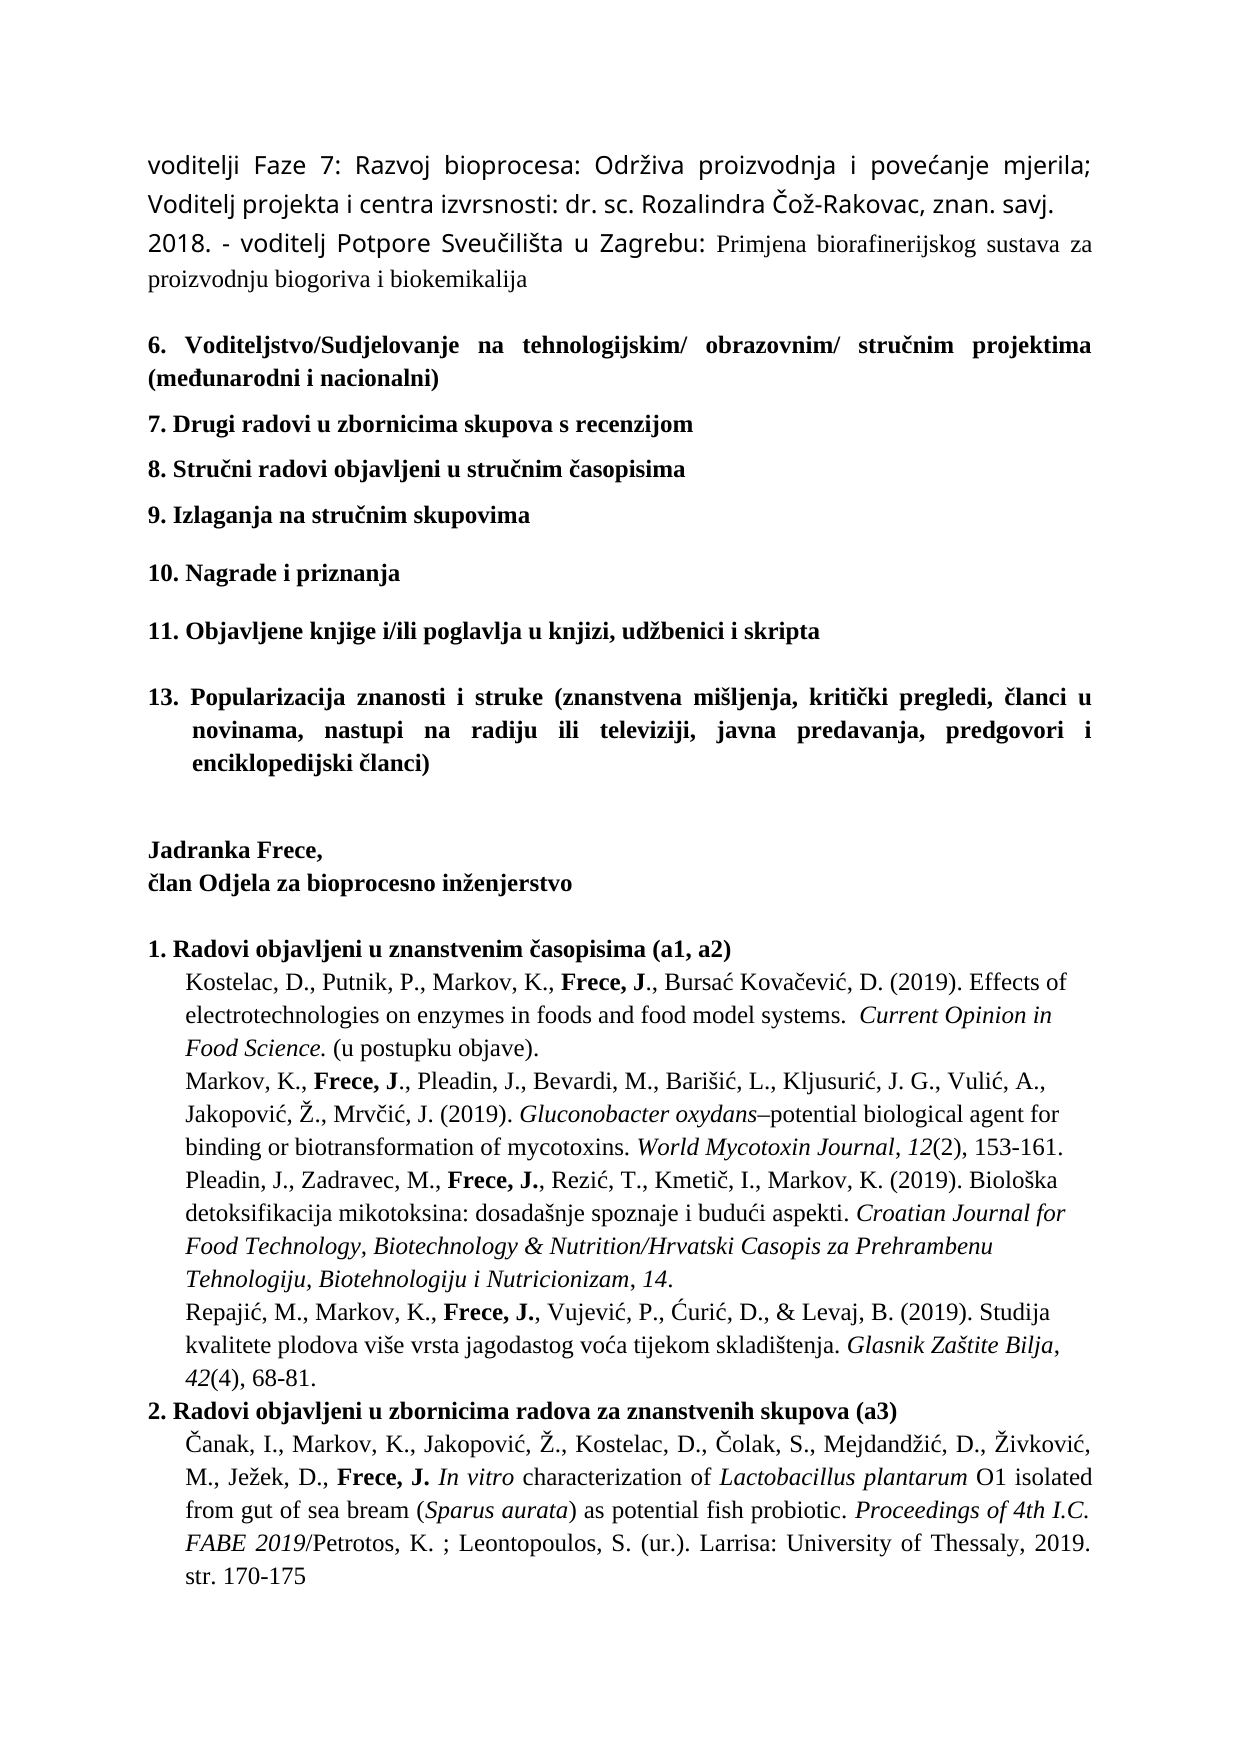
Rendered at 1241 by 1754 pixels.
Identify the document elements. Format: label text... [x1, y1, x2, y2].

text 9. Izlaganja na stručnim skupovima [148, 500, 1093, 529]
text Čanak, I., Markov, K., Jakopović, Ž., Kostelac, D., Čolak, S., Mejdandžić, D., Živković, M., Ježek, D., Frece, J. In vitro characterization of Lactobacillus plantarum O1 isolated from gut of sea bream (Sparus aurata) as potential fish probiotic. Proceedings of 4th I.C. FABE 2019/Petrotos, K. ; Leontopoulos, S. (ur.). Larrisa: University of Thessaly, 2019. str. 170-175 [185, 1429, 1093, 1590]
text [148, 148, 1093, 221]
text Kostelac, D., Putnik, P., Markov, K., Frece, J., Bursać Kovačević, D. (2019). Effects of electrotechnologies on enzymes in foods and food model systems. Current Opinion in Food Science. (u postupku objave). [185, 967, 1093, 1062]
text Pleadin, J., Zadravec, M., Frece, J., Rezić, T., Kmetič, I., Markov, K. (2019). Biološka detoksifikacija mikotoksina: dosadašnje spoznaje i budući aspekti. Croatian Journal for Food Technology, Biotechnology & Nutrition/Hrvatski Casopis za Prehrambenu Tehnologiju, Biotehnologiju i Nutricionizam, 14. [185, 1165, 1093, 1293]
text 11. Objavljene knjige i/ili poglavlja u knjizi, udžbenici i skripta [148, 616, 1093, 645]
text 13. Popularizacija znanosti i struke (znanstvena mišljenja, kritički pregledi, članci u novinama, nastupi na radiju ili televiziji, javna predavanja, predgovori i enciklopedijski članci) [148, 682, 1093, 777]
text Markov, K., Frece, J., Pleadin, J., Bevardi, M., Barišić, L., Kljusurić, J. G., Vulić, A., Jakopović, Ž., Mrvčić, J. (2019). Gluconobacter oxydans–potential biological agent for binding or biotransformation of mycotoxins. World Mycotoxin Journal, 12(2), 153-161. [185, 1066, 1093, 1161]
text 10. Nagrade i priznanja [148, 558, 1093, 587]
text 6. Voditeljstvo/Sudjelovanje na tehnologijskim/ obrazovnim/ stručnim projektima (međunarodni i nacionalni) [148, 330, 1093, 392]
text 7. Drugi radovi u zbornicima skupova s recenzijom [148, 409, 1093, 438]
text Repajić, M., Markov, K., Frece, J., Vujević, P., Ćurić, D., & Levaj, B. (2019). Studija kvalitete plodova više vrsta jagodastog voća tijekom skladištenja. Glasnik Zaštite Bilja, 42(4), 68-81. [185, 1297, 1093, 1392]
text 1. Radovi objavljeni u znanstvenim časopisima (a1, a2) [148, 934, 1093, 963]
text član Odjela za bioprocesno inženjerstvo [148, 868, 1093, 897]
text 2. Radovi objavljeni u zbornicima radova za znanstvenih skupova (a3) [148, 1396, 1093, 1425]
text Jadranka Frece, [148, 835, 1093, 864]
text 2018. - voditelj Potpore Sveučilišta u Zagrebu: Primjena biorafinerijskog sustava za proizvodnju biogoriva i biokemikalija [148, 226, 1093, 293]
text 8. Stručni radovi objavljeni u stručnim časopisima [148, 454, 1093, 483]
